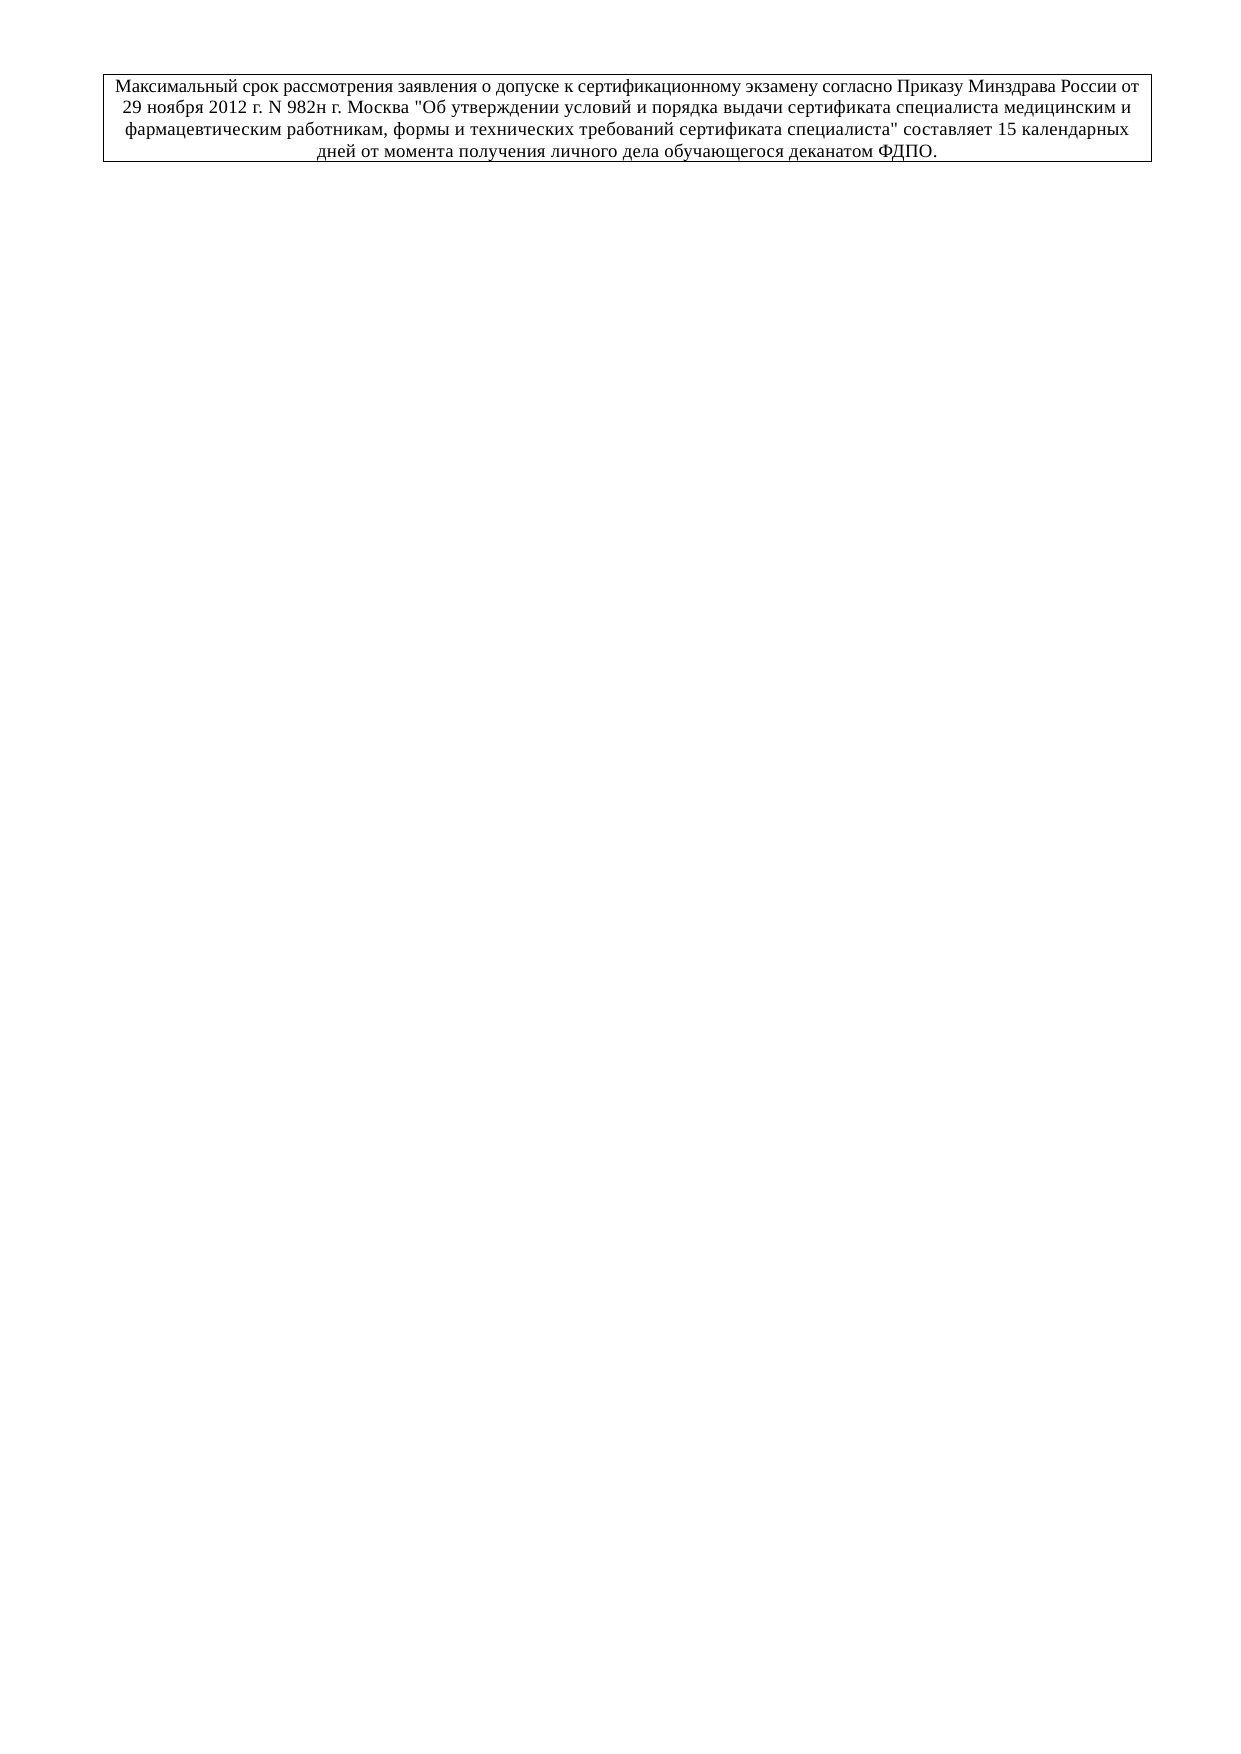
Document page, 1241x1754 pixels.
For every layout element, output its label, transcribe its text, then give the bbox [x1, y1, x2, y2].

table_cell Максимальный срок рассмотрения заявления о допуске к сертификационному экзамену согласно Приказу Минздрава России от 29 ноября 2012 г. N 982н г. Москва "Об утверждении условий и порядка выдачи сертификата специалиста медицинским и фармацевтическим работникам, формы и технических требований сертификата специалиста" составляет 15 календарных дней от момента получения личного дела обучающегося деканатом ФДПО. [104, 75, 1151, 161]
